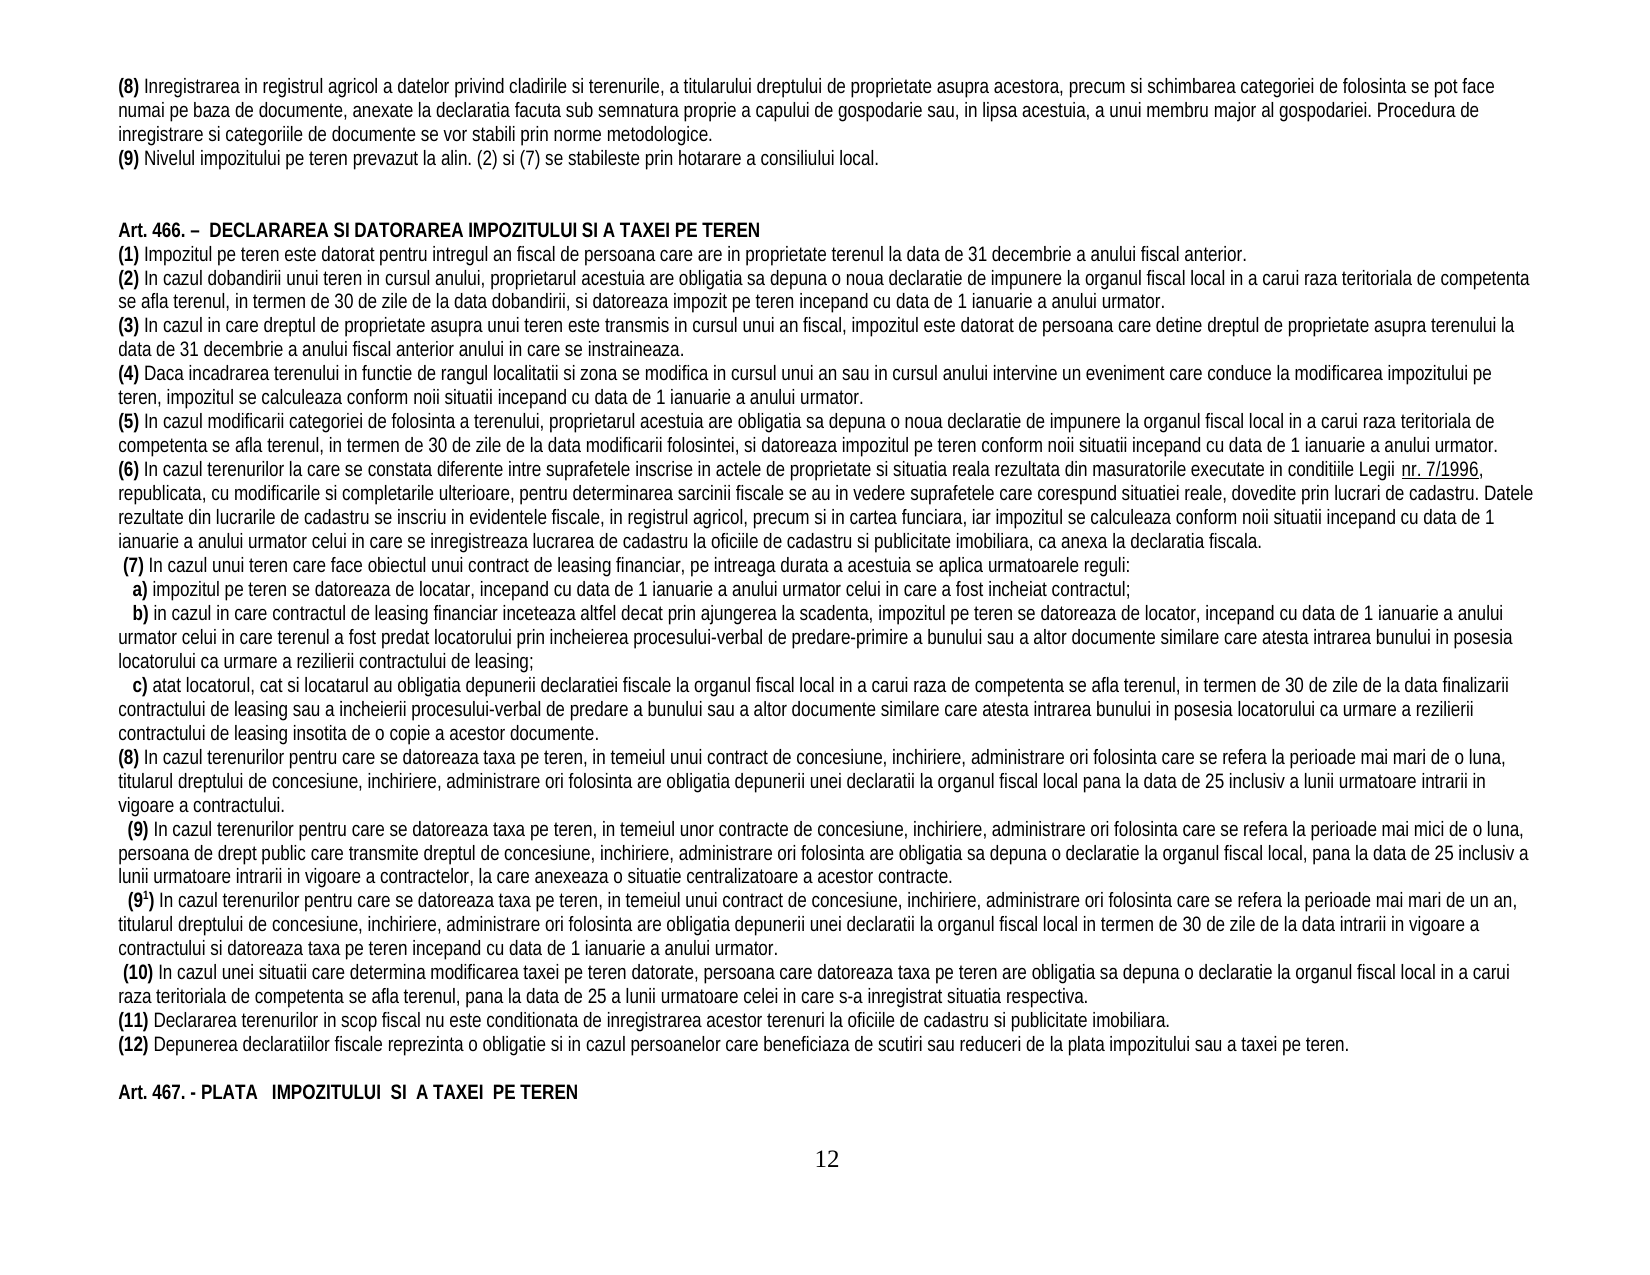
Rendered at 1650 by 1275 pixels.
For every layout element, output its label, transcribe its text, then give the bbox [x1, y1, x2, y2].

text (8) Inregistrarea in registrul agricol a datelor privind cladirile si terenurile, a titularului dreptului de proprietate asupra acestora, precum si schimbarea categoriei de folosinta se pot face numai pe baza de documente, anexate la declaratia facuta sub semnatura proprie a capului de gospodarie sau, in lipsa acestuia, a unui membru major al gospodariei. Procedura de inregistrare si categoriile de documente se vor stabili prin norme metodologice. [118, 74, 1536, 146]
text (8) In cazul terenurilor pentru care se datoreaza taxa pe teren, in temeiul unui contract de concesiune, inchiriere, administrare ori folosinta care se refera la perioade mai mari de o luna, titularul dreptului de concesiune, inchiriere, administrare ori folosinta are obligatia depunerii unei declaratii la organul fiscal local pana la data de 25 inclusiv a lunii urmatoare intrarii in vigoare a contractului. (9) In cazul terenurilor pentru care se datoreaza taxa pe teren, in temeiul unor contracte de concesiune, inchiriere, administrare ori folosinta care se refera la perioade mai mici de o luna, persoana de drept public care transmite dreptul de concesiune, inchiriere, administrare ori folosinta are obligatia sa depuna o declaratie la organul fiscal local, pana la data de 25 inclusiv a lunii urmatoare intrarii in vigoare a contractelor, la care anexeaza o situatie centralizatoare a acestor contracte. [118, 745, 1536, 888]
text a) impozitul pe teren se datoreaza de locatar, incepand cu data de 1 ianuarie a anului urmator celui in care a fost incheiat contractul; [118, 577, 1536, 601]
text (3) In cazul in care dreptul de proprietate asupra unui teren este transmis in cursul unui an fiscal, impozitul este datorat de persoana care detine dreptul de proprietate asupra terenului la data de 31 decembrie a anului fiscal anterior anului in care se instraineaza. [118, 313, 1536, 361]
text (91) In cazul terenurilor pentru care se datoreaza taxa pe teren, in temeiul unui contract de concesiune, inchiriere, administrare ori folosinta care se refera la perioade mai mari de un an, titularul dreptului de concesiune, inchiriere, administrare ori folosinta are obligatia depunerii unei declaratii la organul fiscal local in termen de 30 de zile de la data intrarii in vigoare a contractului si datoreaza taxa pe teren incepand cu data de 1 ianuarie a anului urmator. [118, 888, 1536, 960]
text (7) In cazul unui teren care face obiectul unui contract de leasing financiar, pe intreaga durata a acestuia se aplica urmatoarele reguli: [118, 553, 1536, 577]
text (9) Nivelul impozitului pe teren prevazut la alin. (2) si (7) se stabileste prin hotarare a consiliului local. [118, 146, 1536, 170]
text c) atat locatorul, cat si locatarul au obligatia depunerii declaratiei fiscale la organul fiscal local in a carui raza de competenta se afla terenul, in termen de 30 de zile de la data finalizarii contractului de leasing sau a incheierii procesului-verbal de predare a bunului sau a altor documente similare care atesta intrarea bunului in posesia locatorului ca urmare a rezilierii contractului de leasing insotita de o copie a acestor documente. [118, 673, 1536, 745]
text (11) Declararea terenurilor in scop fiscal nu este conditionata de inregistrarea acestor terenuri la oficiile de cadastru si publicitate imobiliara. [118, 1008, 1536, 1032]
text (6) In cazul terenurilor la care se constata diferente intre suprafetele inscrise in actele de proprietate si situatia reala rezultata din masuratorile executate in conditiile Legii nr. 7/1996, republicata, cu modificarile si completarile ulterioare, pentru determinarea sarcinii fiscale se au in vedere suprafetele care corespund situatiei reale, dovedite prin lucrari de cadastru. Datele rezultate din lucrarile de cadastru se inscriu in evidentele fiscale, in registrul agricol, precum si in cartea funciara, iar impozitul se calculeaza conform noii situatii incepand cu data de 1 ianuarie a anului urmator celui in care se inregistreaza lucrarea de cadastru la oficiile de cadastru si publicitate imobiliara, ca anexa la declaratia fiscala. [118, 457, 1536, 553]
text (10) In cazul unei situatii care determina modificarea taxei pe teren datorate, persoana care datoreaza taxa pe teren are obligatia sa depuna o declaratie la organul fiscal local in a carui raza teritoriala de competenta se afla terenul, pana la data de 25 a lunii urmatoare celei in care s-a inregistrat situatia respectiva. [118, 960, 1536, 1008]
text (5) In cazul modificarii categoriei de folosinta a terenului, proprietarul acestuia are obligatia sa depuna o noua declaratie de impunere la organul fiscal local in a carui raza teritoriala de competenta se afla terenul, in termen de 30 de zile de la data modificarii folosintei, si datoreaza impozitul pe teren conform noii situatii incepand cu data de 1 ianuarie a anului urmator. [118, 409, 1536, 457]
text Art. 467. - PLATA IMPOZITULUI SI A TAXEI PE TEREN [118, 1080, 1536, 1104]
text (2) In cazul dobandirii unui teren in cursul anului, proprietarul acestuia are obligatia sa depuna o noua declaratie de impunere la organul fiscal local in a carui raza teritoriala de competenta se afla terenul, in termen de 30 de zile de la data dobandirii, si datoreaza impozit pe teren incepand cu data de 1 ianuarie a anului urmator. [118, 266, 1536, 313]
text Art. 466. – DECLARAREA SI DATORAREA IMPOZITULUI SI A TAXEI PE TEREN [118, 218, 1536, 242]
text (4) Daca incadrarea terenului in functie de rangul localitatii si zona se modifica in cursul unui an sau in cursul anului intervine un eveniment care conduce la modificarea impozitului pe teren, impozitul se calculeaza conform noii situatii incepand cu data de 1 ianuarie a anului urmator. [118, 361, 1536, 409]
text (12) Depunerea declaratiilor fiscale reprezinta o obligatie si in cazul persoanelor care beneficiaza de scutiri sau reduceri de la plata impozitului sau a taxei pe teren. [118, 1032, 1536, 1056]
text b) in cazul in care contractul de leasing financiar inceteaza altfel decat prin ajungerea la scadenta, impozitul pe teren se datoreaza de locator, incepand cu data de 1 ianuarie a anului urmator celui in care terenul a fost predat locatorului prin incheierea procesului-verbal de predare-primire a bunului sau a altor documente similare care atesta intrarea bunului in posesia locatorului ca urmare a rezilierii contractului de leasing; [118, 601, 1536, 673]
text (1) Impozitul pe teren este datorat pentru intregul an fiscal de persoana care are in proprietate terenul la data de 31 decembrie a anului fiscal anterior. [118, 242, 1536, 266]
